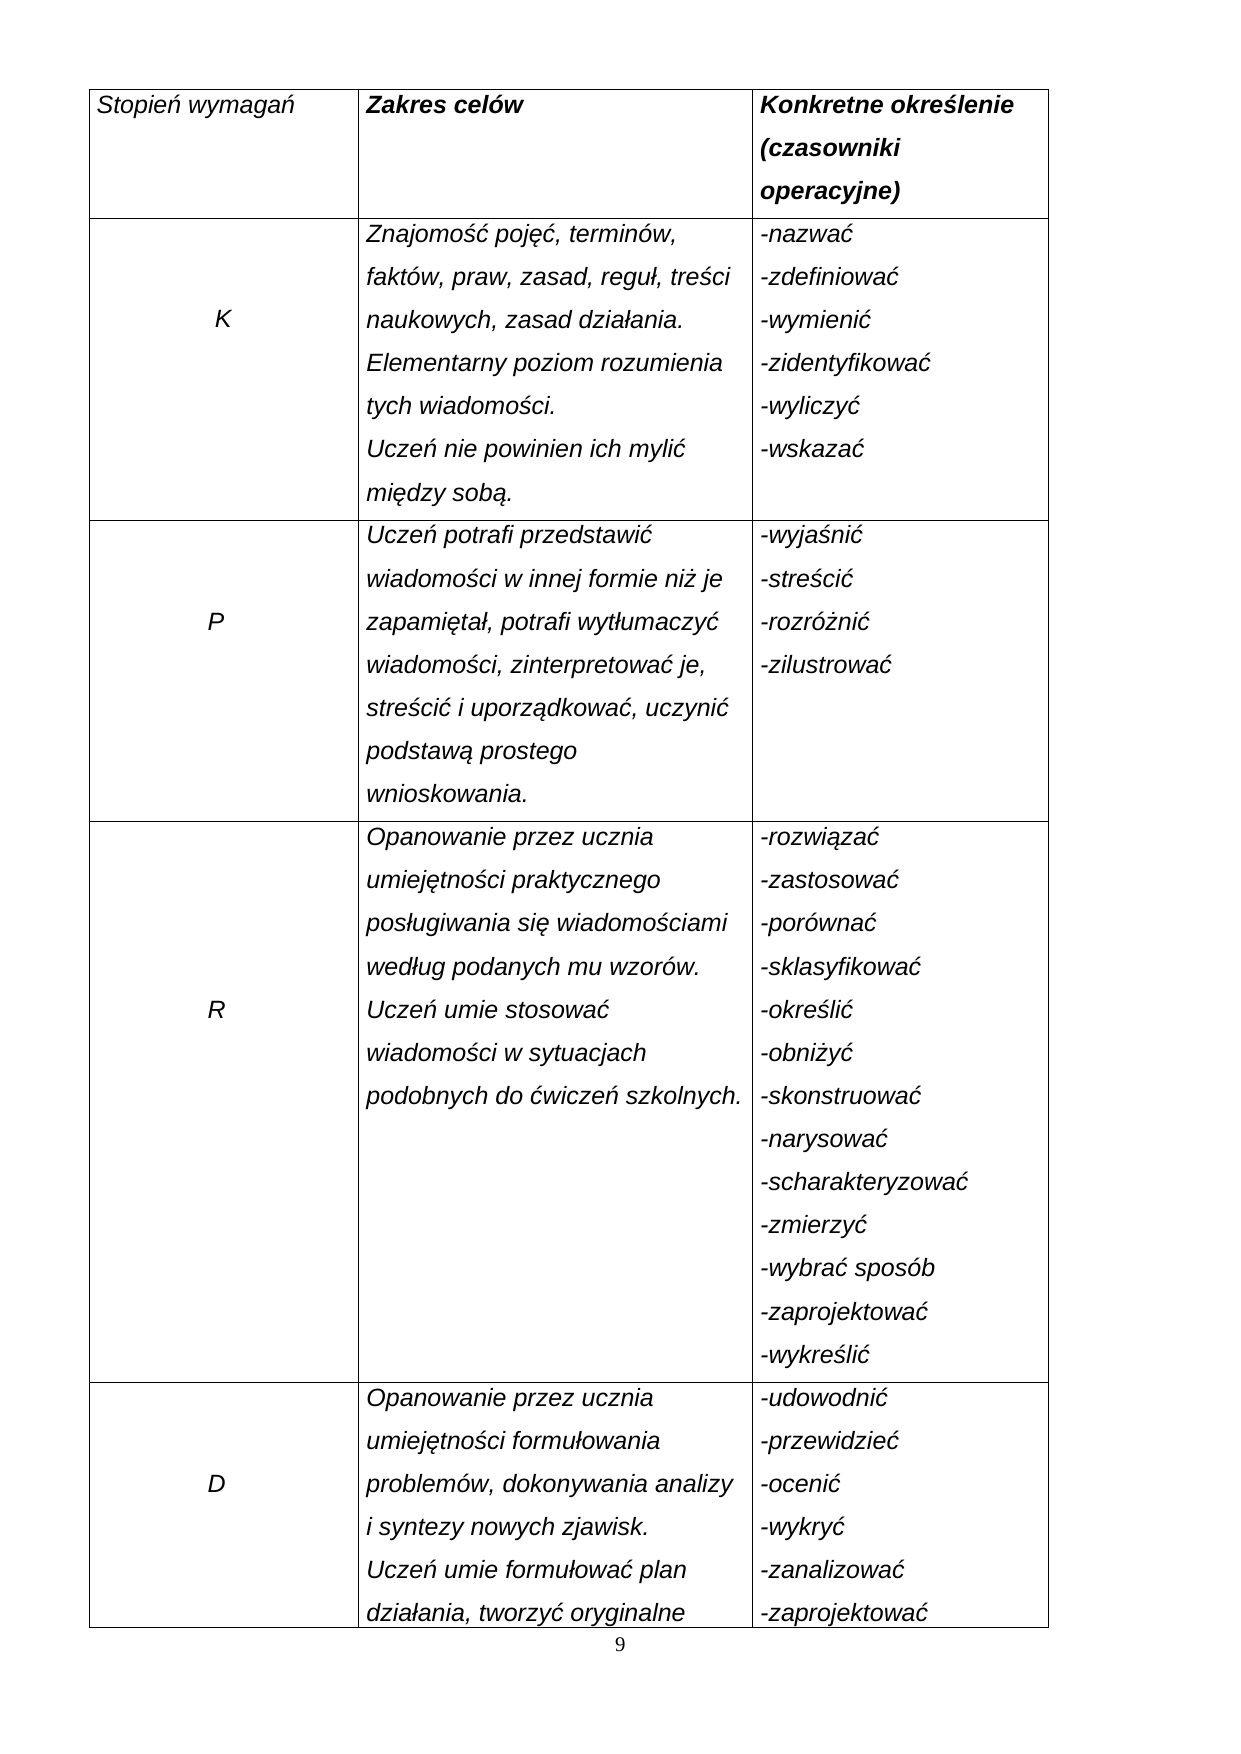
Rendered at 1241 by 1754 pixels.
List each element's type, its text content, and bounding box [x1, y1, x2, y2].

table_cell D [90, 1383, 358, 1627]
table_header Zakres celów [359, 90, 752, 218]
table_header Stopień wymagań [90, 90, 358, 218]
table_cell -rozwiązać -zastosować -porównać -sklasyfikować -określić -obniżyć -skonstruować -narysować -scharakteryzować -zmierzyć -wybrać sposób -zaprojektować -wykreślić [753, 822, 1048, 1382]
table_cell Znajomość pojęć, terminów, faktów, praw, zasad, reguł, treści naukowych, zasad działania. Elementarny poziom rozumienia tych wiadomości. Uczeń nie powinien ich mylić między sobą. [359, 219, 752, 519]
table_cell -wyjaśnić -streścić -rozróżnić -zilustrować [753, 521, 1048, 821]
table_header Konkretne określenie (czasowniki operacyjne) [753, 90, 1048, 218]
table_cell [359, 1383, 752, 1627]
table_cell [753, 1383, 1048, 1627]
table_cell R [90, 822, 358, 1382]
table_cell P [90, 521, 358, 821]
table_cell Uczeń potrafi przedstawić wiadomości w innej formie niż je zapamiętał, potrafi wytłumaczyć wiadomości, zinterpretować je, streścić i uporządkować, uczynić podstawą prostego wnioskowania. [359, 521, 752, 821]
table_cell -nazwać -zdefiniować -wymienić -zidentyfikować -wyliczyć -wskazać [753, 219, 1048, 519]
table_cell Opanowanie przez ucznia umiejętności praktycznego posługiwania się wiadomościami według podanych mu wzorów. Uczeń umie stosować wiadomości w sytuacjach podobnych do ćwiczeń szkolnych. [359, 822, 752, 1382]
table_cell K [90, 219, 358, 519]
